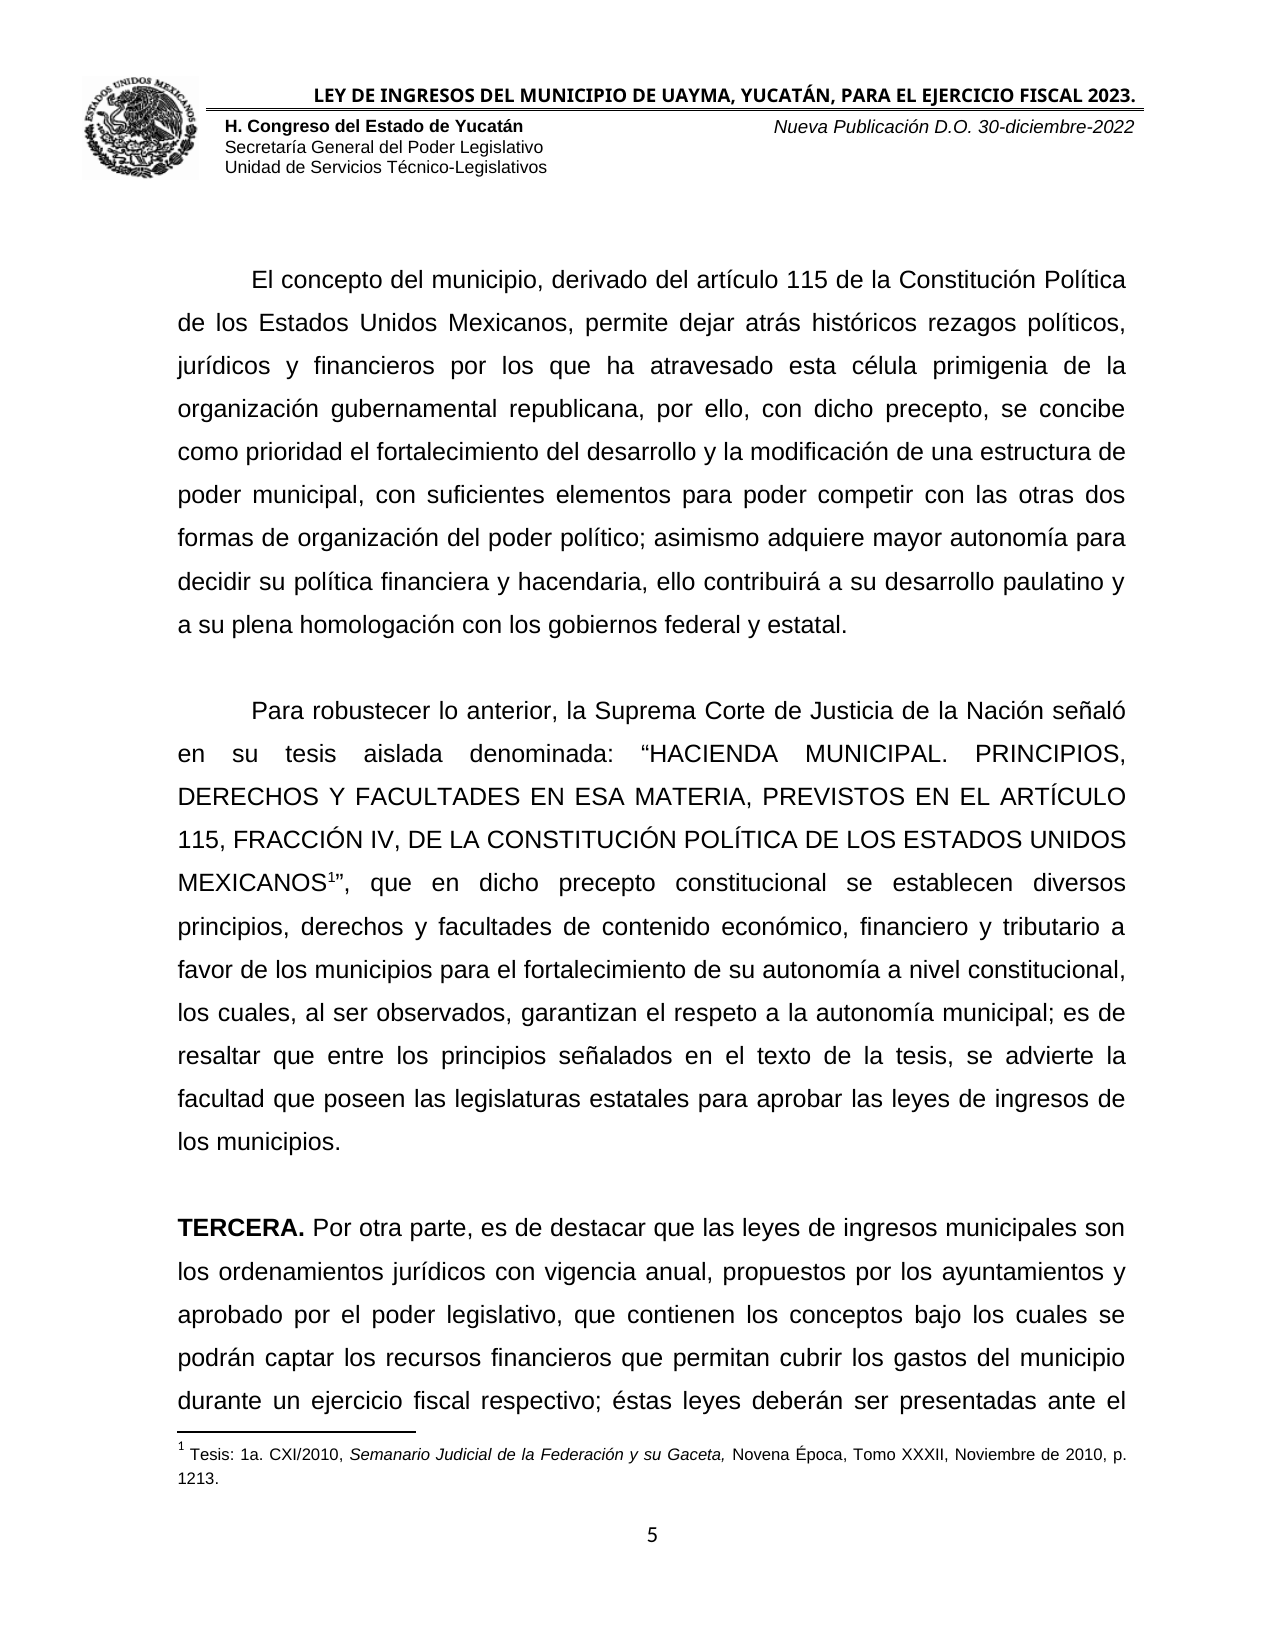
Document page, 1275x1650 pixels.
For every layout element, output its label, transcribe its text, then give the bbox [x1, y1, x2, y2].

text El concepto del municipio, derivado del artículo 115 de de los Estados Unidos Mexicanos, permite dejar atrás históricos rezagos políticos, jurídicos y financieros por los que ha atravesado esta célula primigenia de la organización gubernamental republicana, por ello, con dicho precepto, se concibe como prioridad el fortalecimiento del desarrollo y la modificación de una estructura de poder municipal, con suficientes elementos para poder competir con las otras dos formas de organización del poder político; asimismo adquiere mayor autonomía para decidir su política financiera y hacendaria, ello contribuirá a su desarrollo paulatino y a su plena homologación con los gobiernos federal y estatal. [177, 265, 1127, 638]
text Para robustecer lo anterior, la Suprema Corte de Justicia de la Nación señaló en su tesis aislada denominada: “HACIENDA MUNICIPAL. PRINCIPIOS, DERECHOS Y FACULTADES EN ESA MATERIA, PREVISTOS EN EL ARTÍCULO 115, FRACCIÓN IV, DE LA CONSTITUCIÓN POLÍTICA DE LOS ESTADOS UNIDOS MEXICANOS”, que en dicho precepto constitucional se establecen diversos principios, derechos y facultades de contenido económico, financiero y tributario a favor de los municipios para el fortalecimiento de su autonomía a nivel constitucional, los cuales, al ser observados, garantizan el respeto a la autonomía municipal; es de resaltar que entre los principios señalados en el texto de la tesis, se advierte la facultad que poseen las legislaturas estatales para aprobar las leyes de ingresos de los municipios. [177, 696, 1127, 1156]
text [177, 1213, 1127, 1415]
